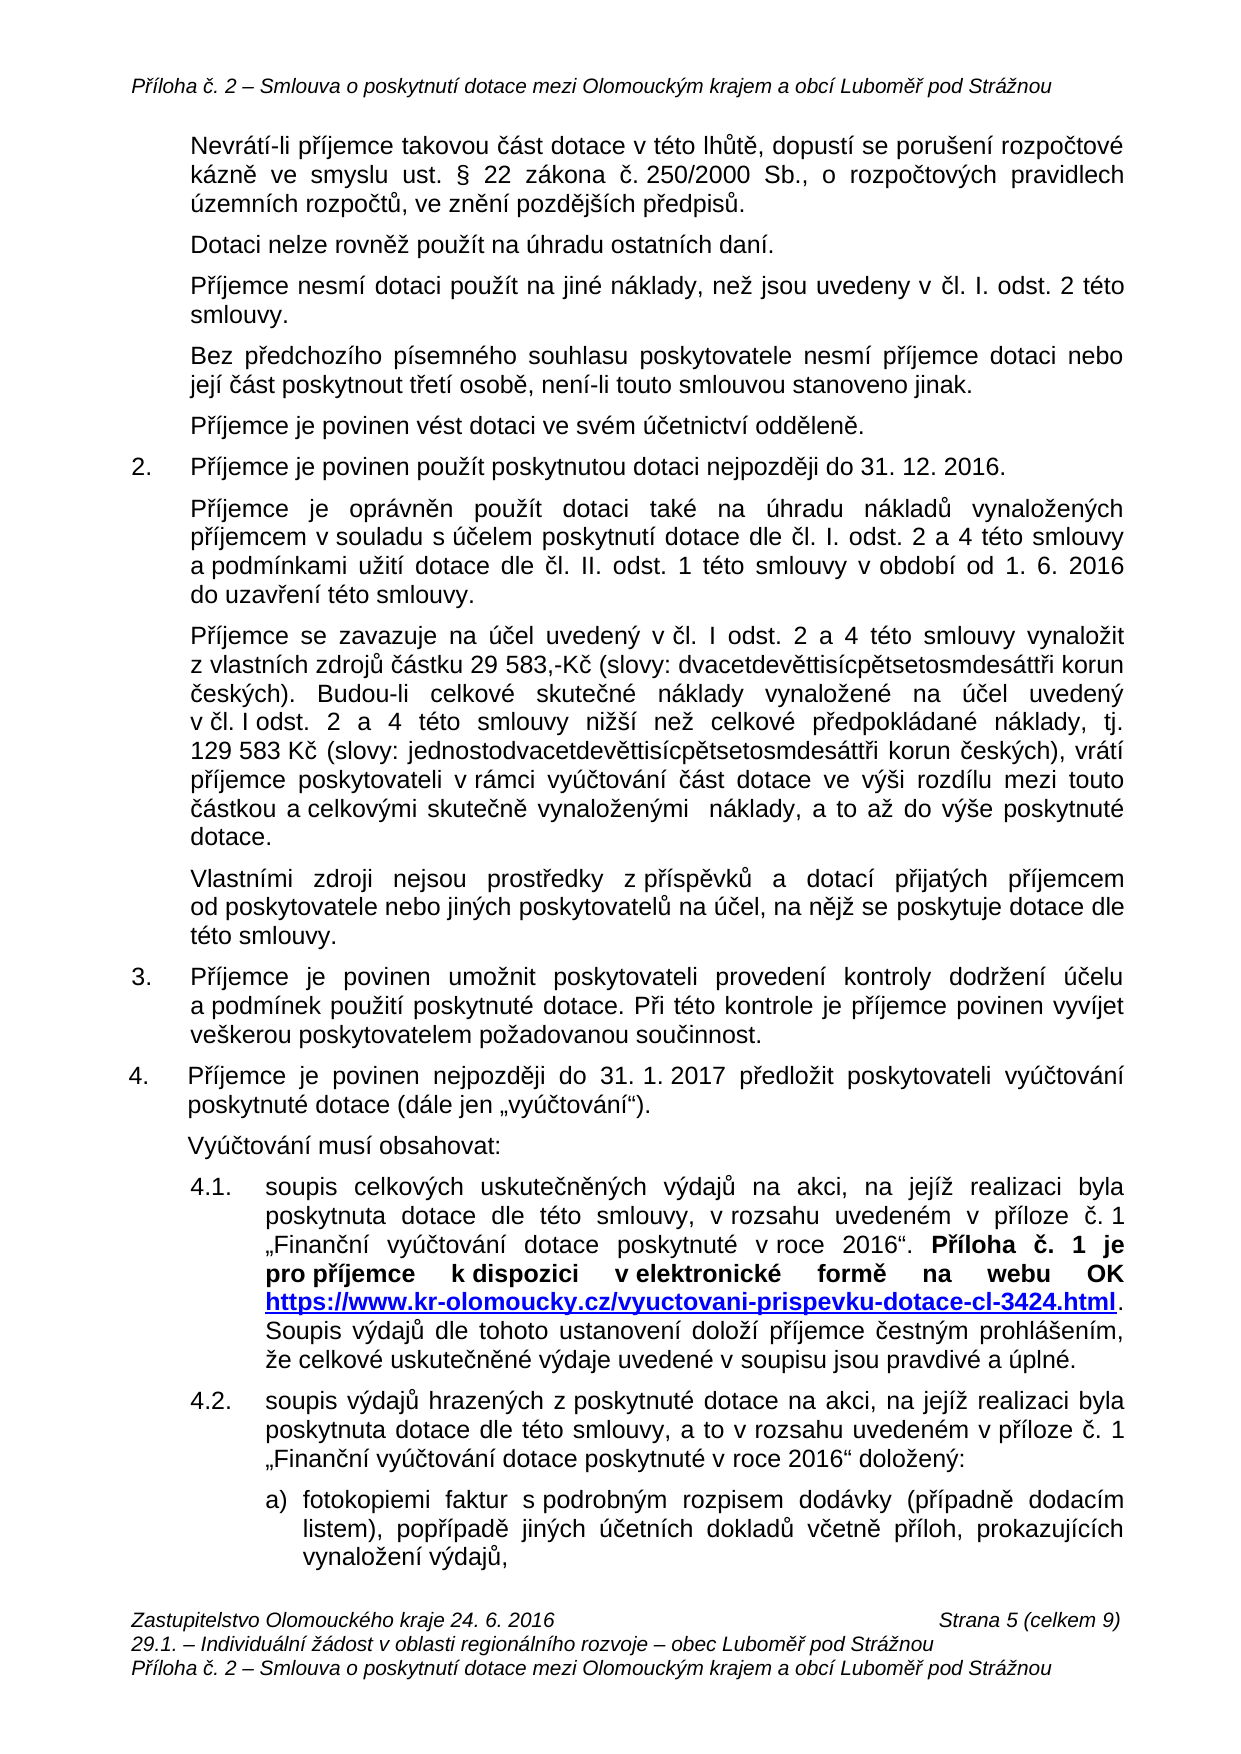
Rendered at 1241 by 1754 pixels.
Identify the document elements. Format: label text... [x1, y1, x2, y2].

text Dotaci nelze rovněž použít na úhradu ostatních daní. [190, 230, 1125, 259]
text Příjemce je oprávněn použít dotaci také na úhradu nákladů vynaložených příjemcem v souladu s účelem poskytnutí dotace dle čl. I. odst. 2 a 4 této smlouvy a podmínkami užití dotace dle čl. II. odst. 1 této smlouvy v období od 1. 6. 2016 do uzavření této smlouvy. [190, 494, 1125, 609]
text Vlastními zdroji nejsou prostředky z příspěvků a dotací přijatých příjemcem od poskytovatele nebo jiných poskytovatelů na účel, na nějž se poskytuje dotace dle této smlouvy. [190, 864, 1125, 950]
text Příjemce je povinen vést dotaci ve svém účetnictví odděleně. [190, 411, 1125, 440]
list Příjemce je povinen použít poskytnutou dotaci nejpozději do 31. 12. 2016. [131, 452, 1125, 481]
text Příjemce nesmí dotaci použít na jiné náklady, než jsou uvedeny v čl. I. odst. 2 této smlouvy. [190, 271, 1125, 329]
text Vyúčtování musí obsahovat: [187, 1131, 1125, 1160]
list Příjemce je povinen umožnit poskytovateli provedení kontroly dodržení účelu a podmínek použití poskytnuté dotace. Při této kontrole je příjemce povinen vyvíjet veškerou poskytovatelem požadovanou součinnost. [131, 962, 1125, 1049]
text 4.1. soupis celkových uskutečněných výdajů na akci, na jejíž realizaci byla poskytnuta dotace dle této smlouvy, v rozsahu uvedeném v příloze č. 1 „Finanční vyúčtování dotace poskytnuté v roce 2016“. Příloha č. 1 je pro příjemce k dispozici v elektronické formě na webu OK https://www.kr-olomoucky.cz/vyuctovani-prispevku-dotace-cl-3424.html. Soupis výdajů dle tohoto ustanovení doloží příjemce čestným prohlášením, že celkové uskutečněné výdaje uvedené v soupisu jsou pravdivé a úplné. [190, 1172, 1125, 1374]
text 4.2. soupis výdajů hrazených z poskytnuté dotace na akci, na jejíž realizaci byla poskytnuta dotace dle této smlouvy, a to v rozsahu uvedeném v příloze č. 1 „Finanční vyúčtování dotace poskytnuté v roce 2016“ doložený: [190, 1386, 1125, 1472]
list fotokopiemi faktur s podrobným rozpisem dodávky (případně dodacím listem), popřípadě jiných účetních dokladů včetně příloh, prokazujících vynaložení výdajů, [265, 1485, 1125, 1571]
text Příjemce se zavazuje na účel uvedený v čl. I odst. 2 a 4 této smlouvy vynaložit z vlastních zdrojů částku 29 583,-Kč (slovy: dvacetdevěttisícpětsetosmdesáttři korun českých). Budou-li celkové skutečné náklady vynaložené na účel uvedený v čl. I odst. 2 a 4 této smlouvy nižší než celkové předpokládané náklady, tj. 129 583 Kč (slovy: jednostodvacetdevěttisícpětsetosmdesáttři korun českých), vrátí příjemce poskytovateli v rámci vyúčtování část dotace ve výši rozdílu mezi touto částkou a celkovými skutečně vynaloženými náklady, a to až do výše poskytnuté dotace. [190, 621, 1125, 851]
text Bez předchozího písemného souhlasu poskytovatele nesmí příjemce dotaci nebo její část poskytnout třetí osobě, není-li touto smlouvou stanoveno jinak. [190, 341, 1125, 399]
text Nevrátí-li příjemce takovou část dotace v této lhůtě, dopustí se porušení rozpočtové kázně ve smyslu ust. § 22 zákona č. 250/2000 Sb., o rozpočtových pravidlech územních rozpočtů, ve znění pozdějších předpisů. [190, 131, 1125, 217]
list Příjemce je povinen nejpozději do 31. 1. 2017 předložit poskytovateli vyúčtování poskytnuté dotace (dále jen „vyúčtování“). [128, 1061, 1125, 1119]
